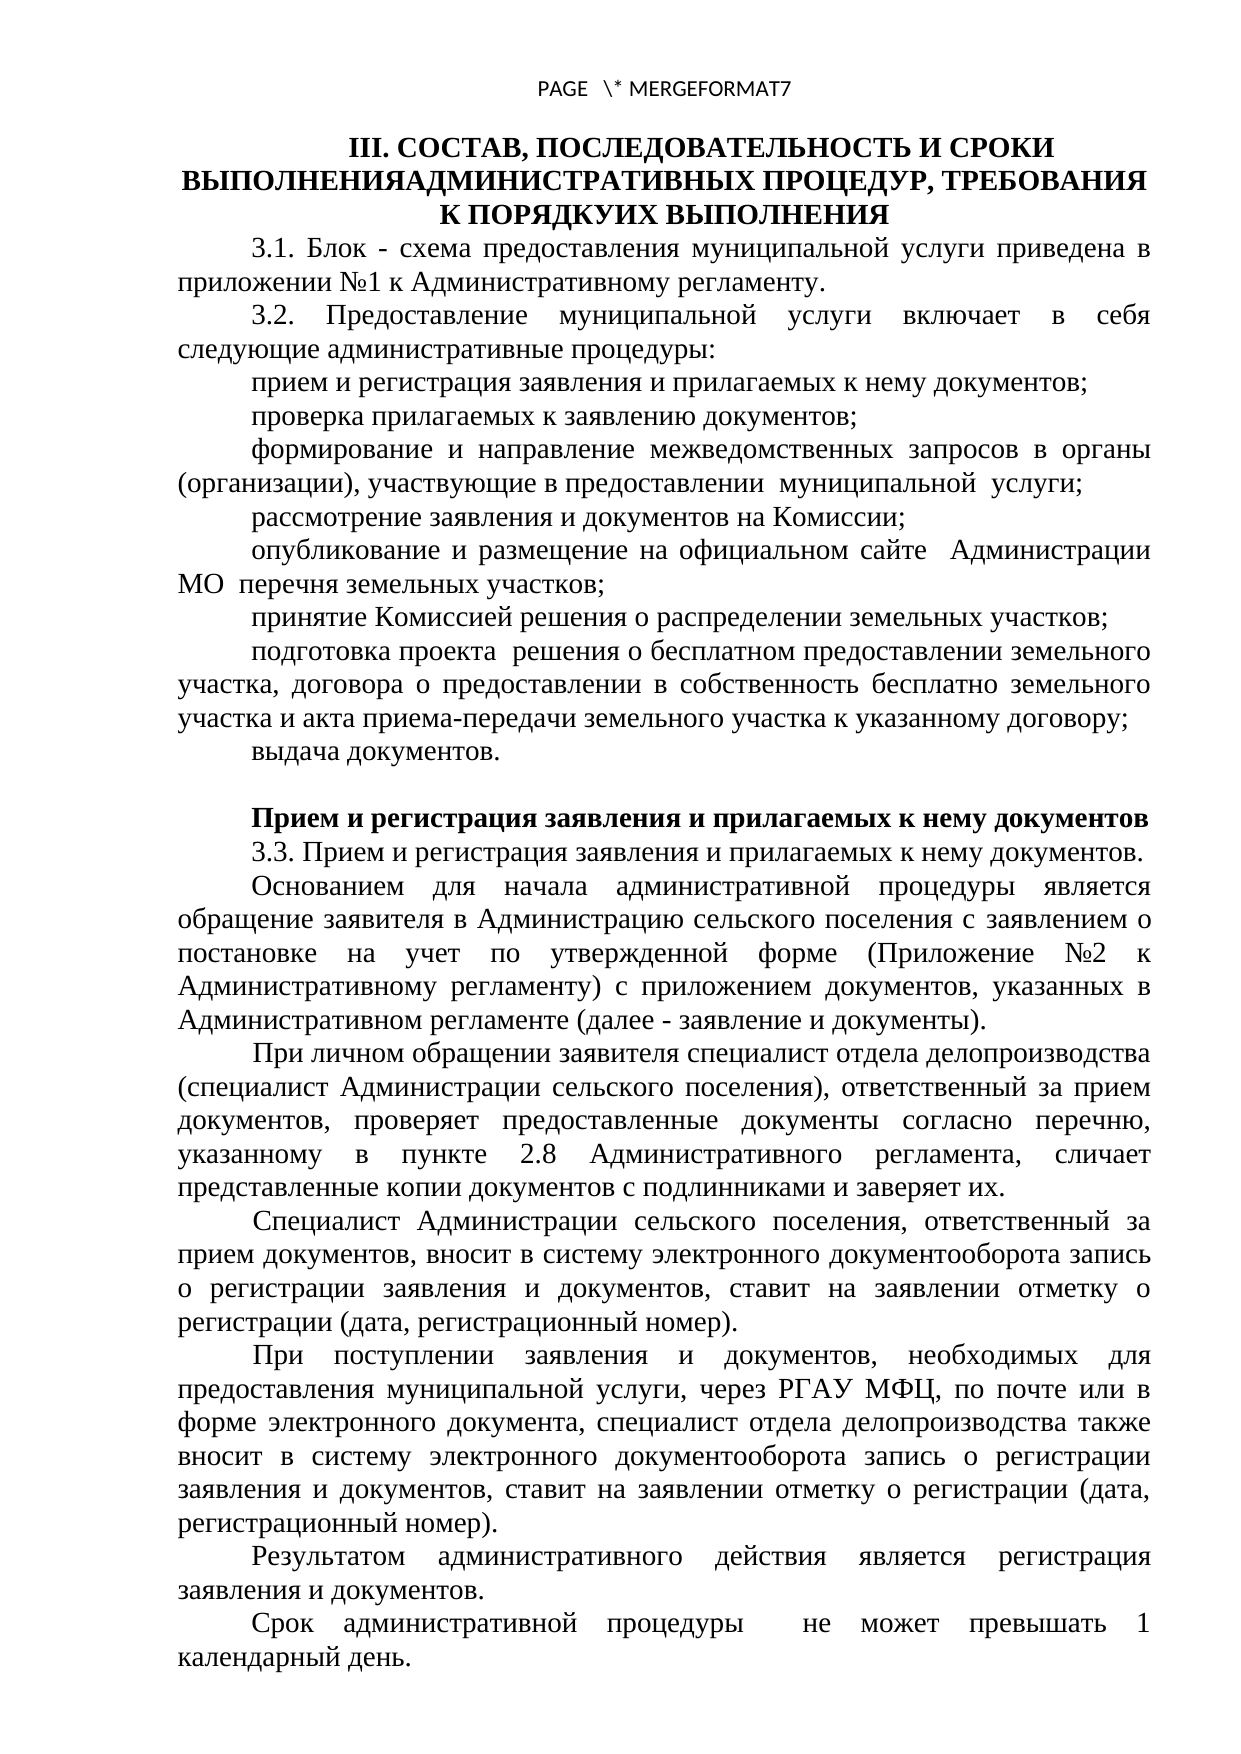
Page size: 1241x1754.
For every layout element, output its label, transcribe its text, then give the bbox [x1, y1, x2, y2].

text При личном обращении заявителя специалист отдела делопроизводства (специалист Администрации сельского поселения), ответственный за прием документов, проверяет предоставленные документы согласно перечню, указанному в пункте 2.8 Административного регламента, сличает представленные копии документов с подлинниками и заверяет их. [177, 1035, 1152, 1203]
text прием и регистрация заявления и прилагаемых к нему документов; [177, 364, 1152, 398]
text III. СОСТАВ, ПОСЛЕДОВАТЕЛЬНОСТЬ И СРОКИ ВЫПОЛНЕНИЯАДМИНИСТРАТИВНЫХ ПРОЦЕДУР, ТРЕБОВАНИЯ К ПОРЯДКУИХ ВЫПОЛНЕНИЯ [177, 130, 1152, 230]
text 3.2. Предоставление муниципальной услуги включает в себя следующие административные процедуры: [177, 297, 1152, 364]
text опубликование и размещение на официальном сайте Администрации МО перечня земельных участков; [177, 532, 1152, 599]
text Прием и регистрация заявления и прилагаемых к нему документов [177, 801, 1152, 834]
text Результатом административного действия является регистрация заявления и документов. [177, 1538, 1152, 1606]
text 3.1. Блок - схема предоставления муниципальной услуги приведена в приложении №1 к Административному регламенту. [177, 230, 1152, 297]
text формирование и направление межведомственных запросов в органы (организации), участвующие в предоставлении муниципальной услуги; [177, 432, 1152, 499]
text проверка прилагаемых к заявлению документов; [177, 398, 1152, 432]
text 3.3. Прием и регистрация заявления и прилагаемых к нему документов. [177, 834, 1152, 868]
text При поступлении заявления и документов, необходимых для предоставления муниципальной услуги, через РГАУ МФЦ, по почте или в форме электронного документа, специалист отдела делопроизводства также вносит в систему электронного документооборота запись о регистрации заявления и документов, ставит на заявлении отметку о регистрации (дата, регистрационный номер). [177, 1337, 1152, 1538]
text принятие Комиссией решения о распределении земельных участков; [177, 599, 1152, 633]
text Основанием для начала административной процедуры является обращение заявителя в Администрацию сельского поселения с заявлением о постановке на учет по утвержденной форме (Приложение №2 к Административному регламенту) с приложением документов, указанных в Административном регламенте (далее - заявление и документы). [177, 868, 1152, 1035]
text Срок административной процедуры не может превышать 1 календарный день. [177, 1606, 1152, 1673]
text рассмотрение заявления и документов на Комиссии; [177, 499, 1152, 532]
text подготовка проекта решения о бесплатном предоставлении земельного участка, договора о предоставлении в собственность бесплатно земельного участка и акта приема-передачи земельного участка к указанному договору; [177, 633, 1152, 733]
text Специалист Администрации сельского поселения, ответственный за прием документов, вносит в систему электронного документооборота запись о регистрации заявления и документов, ставит на заявлении отметку о регистрации (дата, регистрационный номер). [177, 1203, 1152, 1337]
text выдача документов. [177, 733, 1152, 767]
